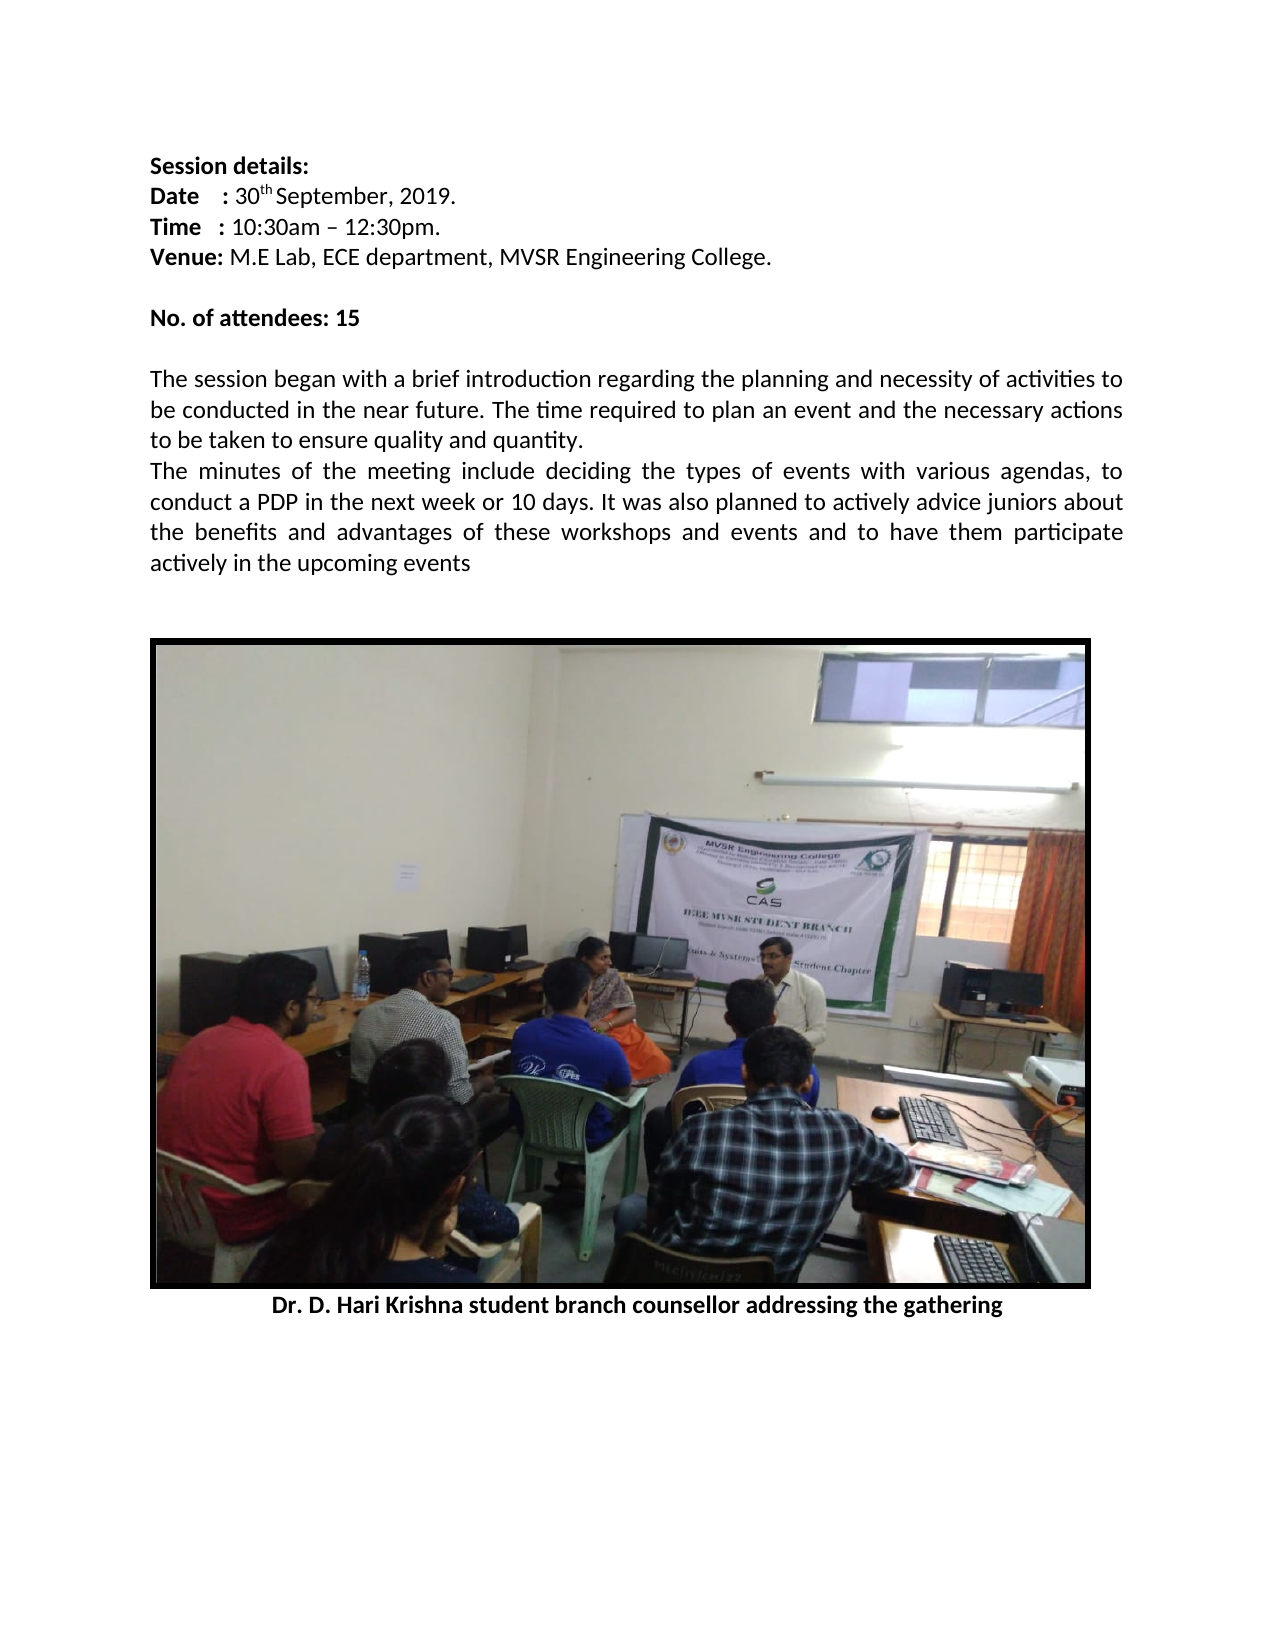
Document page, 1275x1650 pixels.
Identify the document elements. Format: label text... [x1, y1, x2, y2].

text The minutes of the meeting include deciding the types of events with various agendas, to conduct a PDP in the next week or 10 days. It was also planned to actively advice juniors about the benefits and advantages of these workshops and events and to have them participate actively in the upcoming events [150, 455, 1125, 577]
text Dr. D. Hari Krishna student branch counsellor addressing the gathering [150, 1289, 1125, 1320]
text Venue: M.E Lab, ECE department, MVSR Engineering College. [150, 242, 1125, 272]
picture [156, 645, 1085, 1283]
text No. of attendees: 15 [150, 303, 1125, 333]
text Date : 30th September, 2019. [150, 181, 1125, 211]
text Session details: [150, 150, 1125, 181]
text The session began with a brief introduction regarding the planning and necessity of activities to be conducted in the near future. The time required to plan an event and the necessary actions to be taken to ensure quality and quantity. [150, 364, 1125, 455]
text Time : 10:30am – 12:30pm. [150, 211, 1125, 242]
